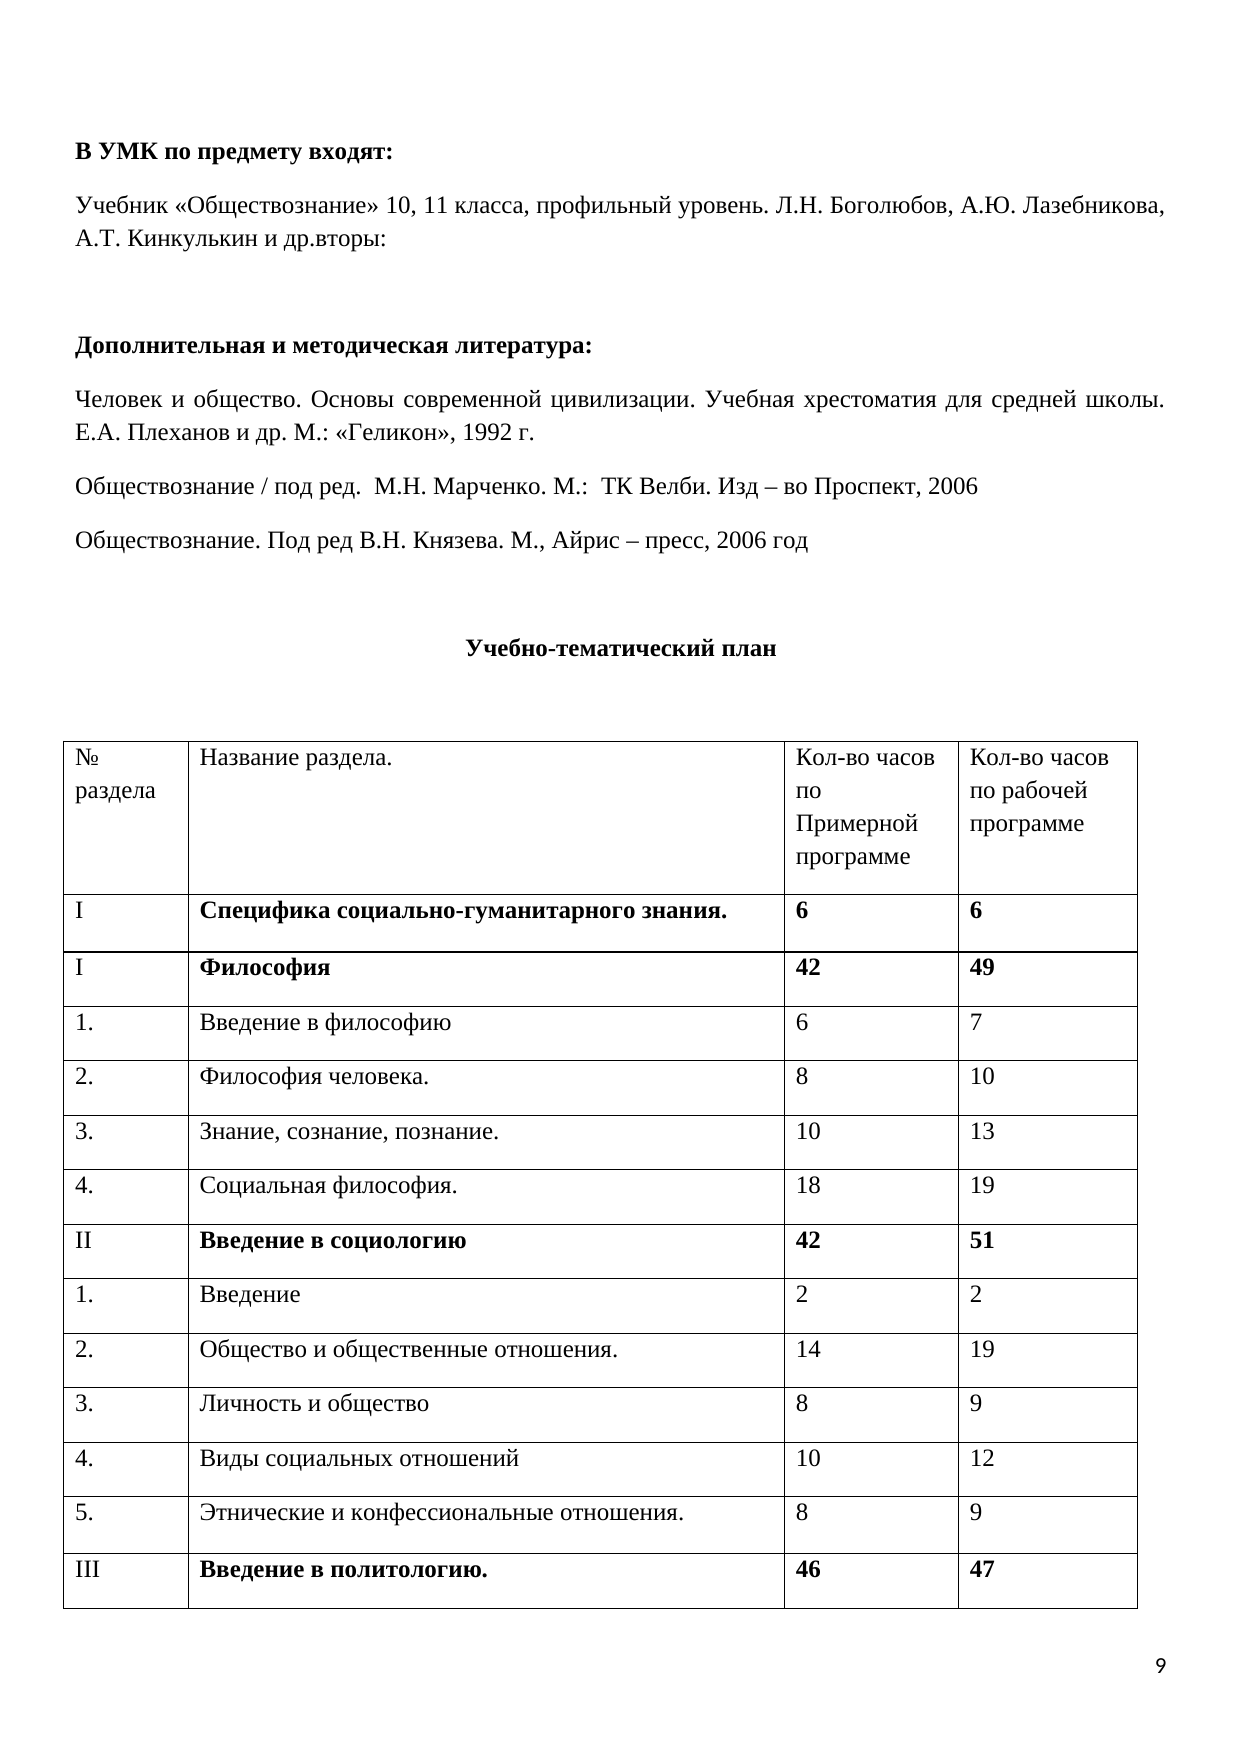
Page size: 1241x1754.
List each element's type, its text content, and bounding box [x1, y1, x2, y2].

text Обществознание / под ред. М.Н. Марченко. М.: ТК Велби. Изд – во Проспект, 2006 [75, 471, 1166, 500]
table_cell 6 [785, 895, 958, 951]
table_cell Философия [189, 953, 784, 1006]
text Учебник «Обществознание» 10, 11 класса, профильный уровень. Л.Н. Боголюбов, А.Ю. Лазебникова, А.Т. Кинкулькин и др.вторы: [75, 190, 1166, 252]
table_cell 18 [785, 1170, 958, 1224]
table_cell 4. [64, 1443, 188, 1496]
table_cell 12 [959, 1443, 1137, 1496]
table_cell II [64, 1225, 188, 1278]
table_cell 5. [64, 1497, 188, 1553]
table_cell Личность и общество [189, 1388, 784, 1442]
table_cell 6 [785, 1007, 958, 1060]
table_cell 1. [64, 1007, 188, 1060]
table_cell 8 [785, 1388, 958, 1442]
table_cell 10 [959, 1061, 1137, 1115]
table_cell Специфика социально-гуманитарного знания. [189, 895, 784, 951]
text Человек и общество. Основы современной цивилизации. Учебная хрестоматия для средней школы. Е.А. Плеханов и др. М.: «Геликон», 1992 г. [75, 384, 1166, 446]
table_cell Введение в философию [189, 1007, 784, 1060]
table_header Название раздела. [189, 742, 784, 894]
table_cell 9 [959, 1388, 1137, 1442]
table_cell Введение [189, 1279, 784, 1333]
table_cell 3. [64, 1388, 188, 1442]
table_header Кол-во часов по рабочей программе [959, 742, 1137, 894]
table_cell I [64, 895, 188, 951]
table_cell 10 [785, 1116, 958, 1169]
table_cell 2 [959, 1279, 1137, 1333]
table_cell 14 [785, 1334, 958, 1387]
table_cell 1. [64, 1279, 188, 1333]
table_cell 2 [785, 1279, 958, 1333]
table_cell 6 [959, 895, 1137, 951]
table_cell 47 [959, 1554, 1137, 1608]
table_cell Общество и общественные отношения. [189, 1334, 784, 1387]
table_cell Социальная философия. [189, 1170, 784, 1224]
text Учебно-тематический план [75, 633, 1166, 662]
table_cell I [64, 953, 188, 1006]
table_cell 42 [785, 953, 958, 1006]
table_cell 46 [785, 1554, 958, 1608]
table_cell Введение в социологию [189, 1225, 784, 1278]
table_header № раздела [64, 742, 188, 894]
table_cell Философия человека. [189, 1061, 784, 1115]
table_cell 49 [959, 953, 1137, 1006]
table_cell Этнические и конфессиональные отношения. [189, 1497, 784, 1553]
table_cell Виды социальных отношений [189, 1443, 784, 1496]
table_cell 3. [64, 1116, 188, 1169]
table_cell 8 [785, 1497, 958, 1553]
table_cell Знание, сознание, познание. [189, 1116, 784, 1169]
table_cell 19 [959, 1334, 1137, 1387]
text В УМК по предмету входят: [75, 136, 1166, 165]
table_cell Введение в политологию. [189, 1554, 784, 1608]
table_cell 7 [959, 1007, 1137, 1060]
table_cell 2. [64, 1334, 188, 1387]
table_cell 4. [64, 1170, 188, 1224]
table_cell 2. [64, 1061, 188, 1115]
text Дополнительная и методическая литература: [75, 331, 1166, 359]
table_cell 8 [785, 1061, 958, 1115]
table_cell 51 [959, 1225, 1137, 1278]
table_cell 19 [959, 1170, 1137, 1224]
table_cell III [64, 1554, 188, 1608]
text Обществознание. Под ред В.Н. Князева. М., Айрис – пресс, 2006 год [75, 525, 1166, 554]
table_cell 42 [785, 1225, 958, 1278]
table_cell 10 [785, 1443, 958, 1496]
table_cell 9 [959, 1497, 1137, 1553]
table_header Кол-во часов по Примерной программе [785, 742, 958, 894]
table_cell 13 [959, 1116, 1137, 1169]
